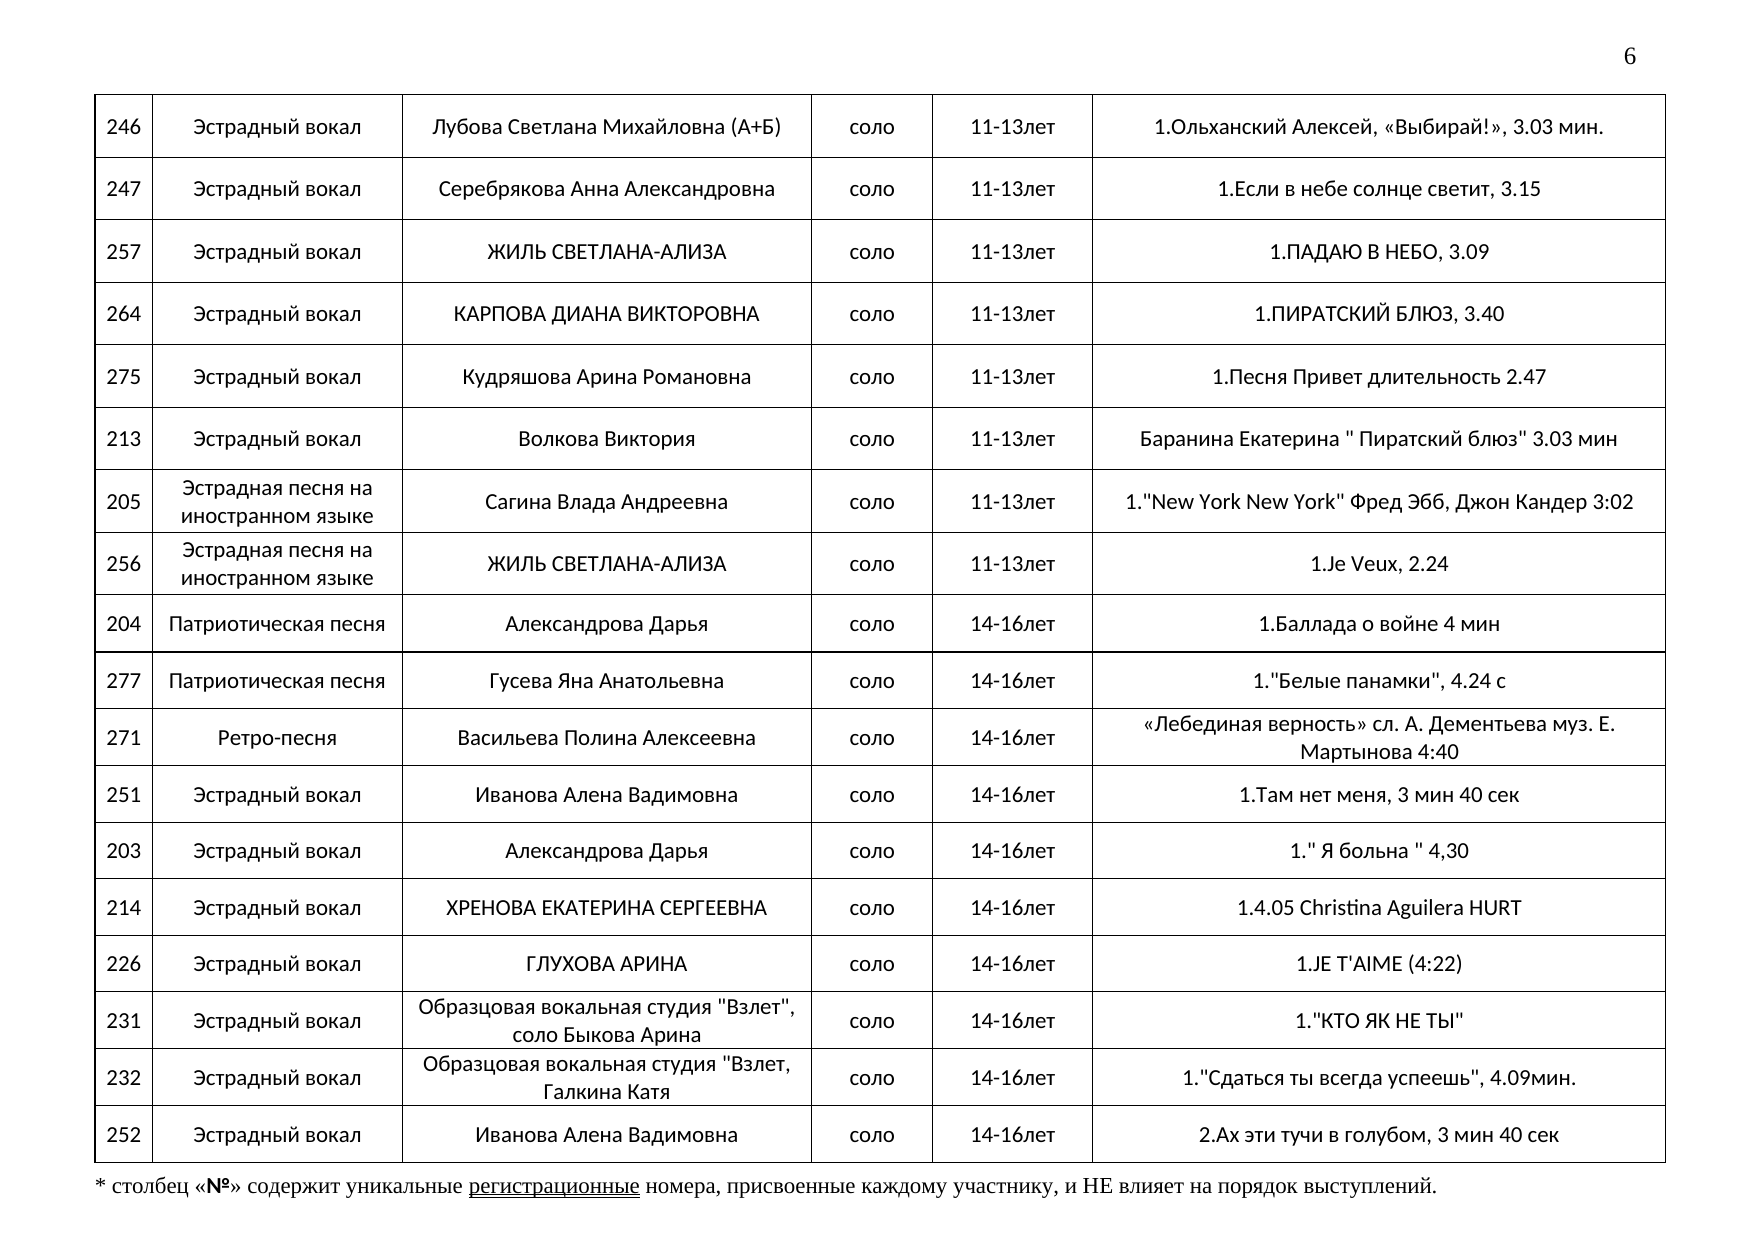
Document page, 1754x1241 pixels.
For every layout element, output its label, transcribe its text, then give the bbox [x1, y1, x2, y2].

table_cell 231 [96, 992, 152, 1048]
table_cell «Лебединая верность» сл. А. Дементьева муз. Е. Мартынова 4:40 [1093, 709, 1665, 765]
table_cell Лубова Светлана Михайловна (А+Б) [403, 95, 811, 157]
table_cell Сагина Влада Андреевна [403, 470, 811, 532]
table_cell соло [812, 992, 932, 1048]
table_cell Васильева Полина Алексеевна [403, 709, 811, 765]
table_cell 203 [96, 823, 152, 878]
table_cell соло [812, 709, 932, 765]
table_cell 14-16лет [933, 595, 1092, 651]
table_cell соло [812, 595, 932, 651]
table_cell 1.JE T'AIME (4:22) [1093, 936, 1665, 991]
table_cell соло [812, 766, 932, 822]
table_cell 1."Сдаться ты всегда успеешь", 4.09мин. [1093, 1049, 1665, 1105]
table_cell 213 [96, 408, 152, 469]
table_cell 264 [96, 283, 152, 344]
table_cell 14-16лет [933, 653, 1092, 708]
table_cell 14-16лет [933, 1106, 1092, 1162]
table_cell Александрова Дарья [403, 823, 811, 878]
table_cell 11-13лет [933, 533, 1092, 594]
table_cell Серебрякова Анна Александровна [403, 158, 811, 219]
table_cell Эстрадный вокал [153, 936, 402, 991]
table_cell 1.Там нет меня, 3 мин 40 сек [1093, 766, 1665, 822]
table_cell 2.Ах эти тучи в голубом, 3 мин 40 сек [1093, 1106, 1665, 1162]
table_cell Эстрадная песня на иностранном языке [153, 470, 402, 532]
table_cell Образцовая вокальная студия "Взлет, Галкина Катя [403, 1049, 811, 1105]
table_cell 226 [96, 936, 152, 991]
table_cell 11-13лет [933, 283, 1092, 344]
table_cell 275 [96, 345, 152, 407]
table_cell соло [812, 408, 932, 469]
table_cell 1." Я больна " 4,30 [1093, 823, 1665, 878]
table_cell Патриотическая песня [153, 653, 402, 708]
table_cell 1.Баллада о войне 4 мин [1093, 595, 1665, 651]
table_cell Эстрадный вокал [153, 823, 402, 878]
table_cell Волкова Виктория [403, 408, 811, 469]
table_cell 214 [96, 879, 152, 935]
table_cell соло [812, 470, 932, 532]
table_cell Эстрадный вокал [153, 1049, 402, 1105]
table_cell Ретро-песня [153, 709, 402, 765]
table_cell соло [812, 1049, 932, 1105]
table_cell 246 [96, 95, 152, 157]
table_cell соло [812, 220, 932, 282]
table_cell 1.ПАДАЮ В НЕБО, 3.09 [1093, 220, 1665, 282]
table_cell соло [812, 653, 932, 708]
table_cell соло [812, 936, 932, 991]
table_cell Эстрадный вокал [153, 408, 402, 469]
table_cell Эстрадный вокал [153, 1106, 402, 1162]
table_cell 1.4.05 Christina Aguilera HURT [1093, 879, 1665, 935]
table_cell ЖИЛЬ СВЕТЛАНА-АЛИЗА [403, 220, 811, 282]
table_cell 257 [96, 220, 152, 282]
table_cell Эстрадный вокал [153, 95, 402, 157]
table_cell 14-16лет [933, 879, 1092, 935]
table_cell 251 [96, 766, 152, 822]
table_cell 11-13лет [933, 158, 1092, 219]
table_cell соло [812, 879, 932, 935]
table_cell 11-13лет [933, 220, 1092, 282]
table_cell 1.Песня Привет длительность 2.47 [1093, 345, 1665, 407]
table_cell Патриотическая песня [153, 595, 402, 651]
table_cell Эстрадный вокал [153, 158, 402, 219]
table_cell 1."Белые панамки", 4.24 с [1093, 653, 1665, 708]
table_cell Гусева Яна Анатольевна [403, 653, 811, 708]
table_cell 14-16лет [933, 1049, 1092, 1105]
table_cell 14-16лет [933, 936, 1092, 991]
table_cell Эстрадный вокал [153, 345, 402, 407]
table_cell 14-16лет [933, 823, 1092, 878]
table_cell Эстрадная песня на иностранном языке [153, 533, 402, 594]
table_cell 252 [96, 1106, 152, 1162]
table_cell 14-16лет [933, 709, 1092, 765]
table_cell 1."New York New York" Фред Эбб, Джон Кандер 3:02 [1093, 470, 1665, 532]
table_cell 271 [96, 709, 152, 765]
table_cell Иванова Алена Вадимовна [403, 766, 811, 822]
table_cell 205 [96, 470, 152, 532]
table_cell 1.Если в небе солнце светит, 3.15 [1093, 158, 1665, 219]
table_cell 11-13лет [933, 408, 1092, 469]
table_cell 256 [96, 533, 152, 594]
table_cell 14-16лет [933, 766, 1092, 822]
table_cell 1.Ольханский Алексей, «Выбирай!», 3.03 мин. [1093, 95, 1665, 157]
table_cell КАРПОВА ДИАНА ВИКТОРОВНА [403, 283, 811, 344]
table_cell соло [812, 345, 932, 407]
table_cell Александрова Дарья [403, 595, 811, 651]
table_cell соло [812, 95, 932, 157]
table_cell Эстрадный вокал [153, 766, 402, 822]
table_cell соло [812, 158, 932, 219]
table_cell 232 [96, 1049, 152, 1105]
table_cell соло [812, 823, 932, 878]
table_cell 14-16лет [933, 992, 1092, 1048]
table_cell Баранина Екатерина " Пиратский блюз" 3.03 мин [1093, 408, 1665, 469]
table_cell 11-13лет [933, 345, 1092, 407]
table_cell ХРЕНОВА ЕКАТЕРИНА СЕРГЕЕВНА [403, 879, 811, 935]
table_cell Эстрадный вокал [153, 879, 402, 935]
table_cell Эстрадный вокал [153, 992, 402, 1048]
table_cell ГЛУХОВА АРИНА [403, 936, 811, 991]
table_cell 1.Je Veux, 2.24 [1093, 533, 1665, 594]
table_cell ЖИЛЬ СВЕТЛАНА-АЛИЗА [403, 533, 811, 594]
table_cell соло [812, 1106, 932, 1162]
table_cell 1."КТО ЯК НЕ ТЫ" [1093, 992, 1665, 1048]
table_cell Кудряшова Арина Романовна [403, 345, 811, 407]
table_cell Образцовая вокальная студия "Взлет", соло Быкова Арина [403, 992, 811, 1048]
table_cell соло [812, 283, 932, 344]
table_cell 11-13лет [933, 95, 1092, 157]
table_cell Эстрадный вокал [153, 283, 402, 344]
table_cell 1.ПИРАТСКИЙ БЛЮЗ, 3.40 [1093, 283, 1665, 344]
table_cell соло [812, 533, 932, 594]
table_cell 11-13лет [933, 470, 1092, 532]
table_cell Иванова Алена Вадимовна [403, 1106, 811, 1162]
table_cell 277 [96, 653, 152, 708]
table_cell 247 [96, 158, 152, 219]
table_cell 204 [96, 595, 152, 651]
table_cell Эстрадный вокал [153, 220, 402, 282]
